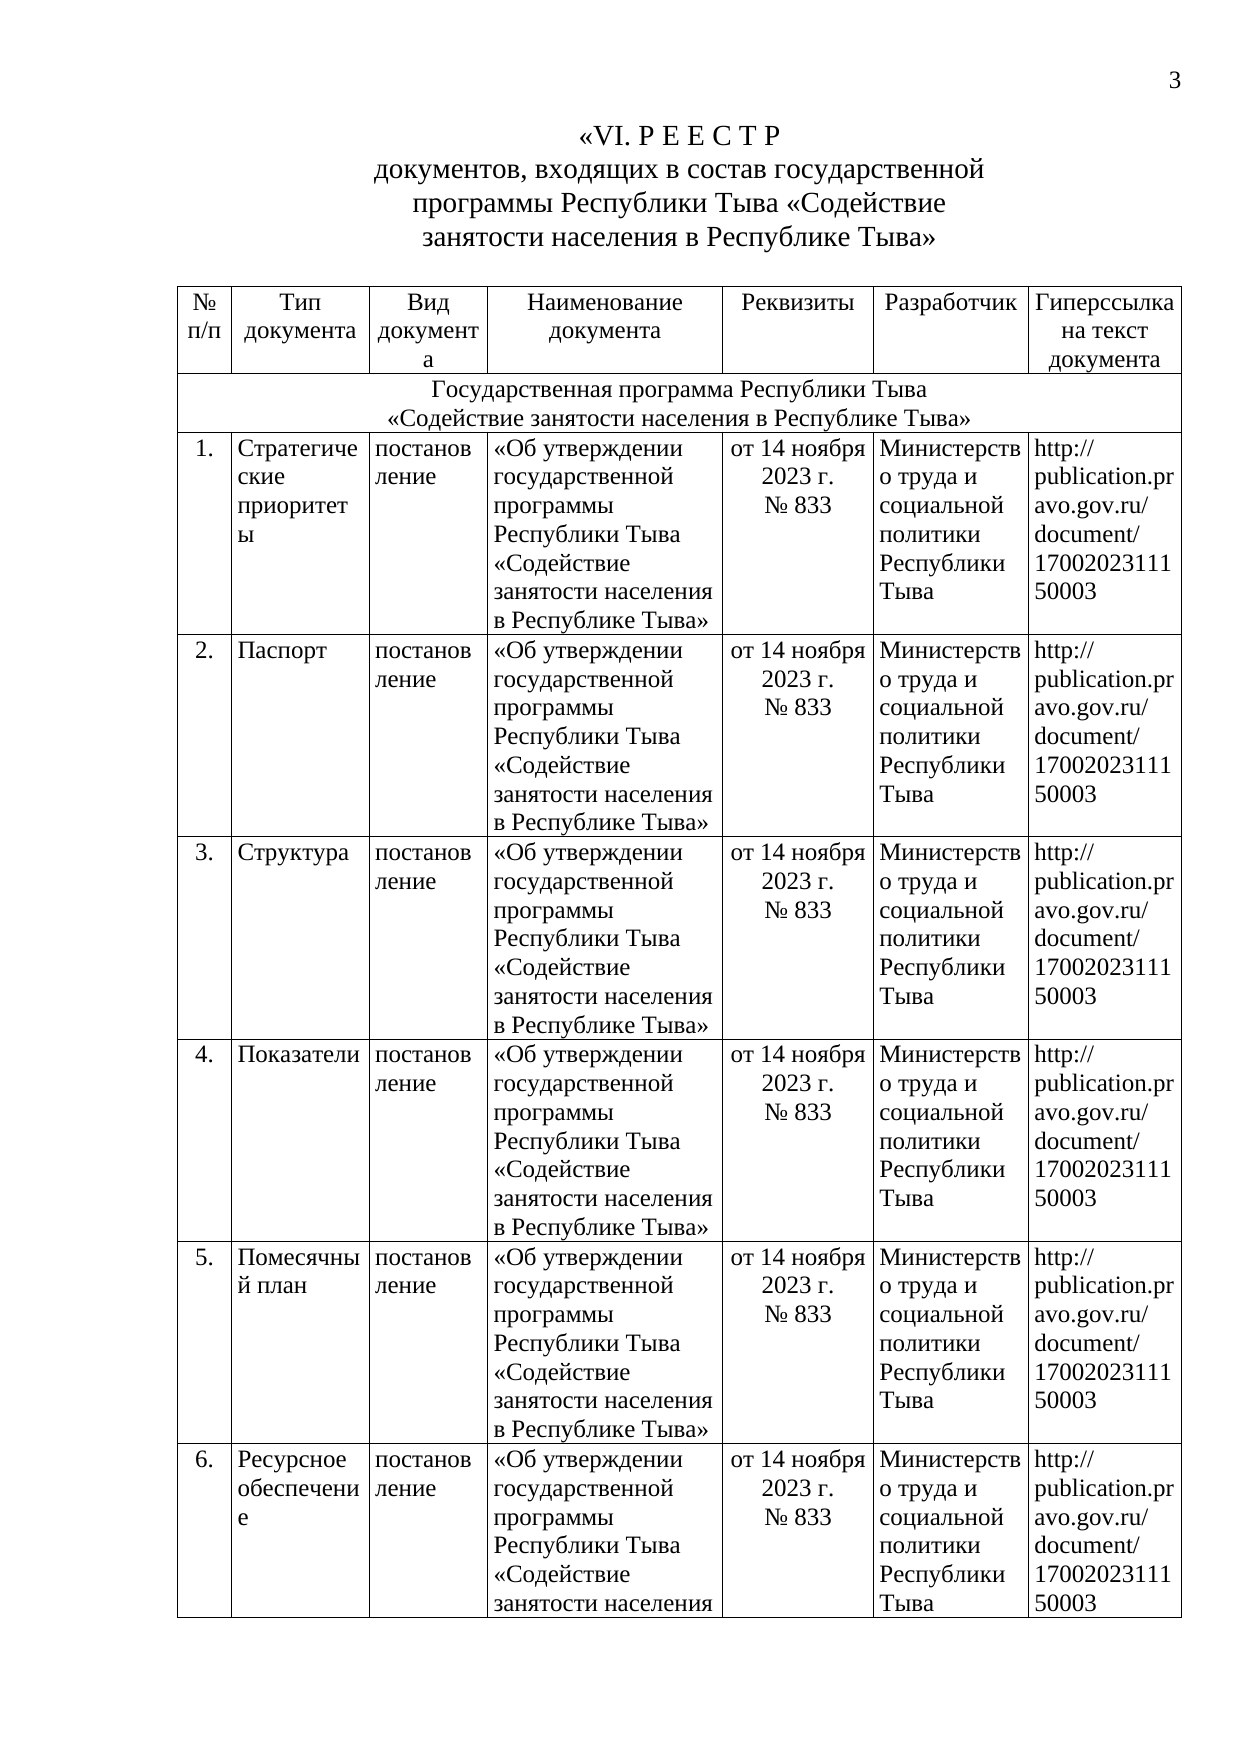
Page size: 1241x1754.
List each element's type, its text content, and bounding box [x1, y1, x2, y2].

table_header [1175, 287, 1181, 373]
table_cell постановление [370, 1242, 487, 1443]
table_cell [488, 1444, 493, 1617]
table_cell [723, 1444, 873, 1617]
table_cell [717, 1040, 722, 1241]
table_cell Помесячный план [232, 1242, 369, 1443]
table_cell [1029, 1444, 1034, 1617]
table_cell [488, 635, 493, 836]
table_header Реквизиты [723, 287, 873, 373]
text занятости населения в Республике Тыва» [177, 219, 1181, 252]
table_cell постановление [370, 1040, 487, 1241]
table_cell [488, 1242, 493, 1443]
table_cell Министерство труда и социальной политики Республики Тыва [874, 1040, 1028, 1241]
table_cell от 14 ноября 2023 г. № 833 [723, 635, 873, 836]
table_cell 3. [178, 837, 231, 1038]
table_cell Министерство труда и социальной политики Республики Тыва [874, 837, 1028, 1038]
table_cell постановление [370, 635, 487, 836]
table_header Наименование документа [488, 287, 722, 373]
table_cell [232, 1444, 369, 1617]
table_header Тип документа [232, 287, 369, 373]
table_cell 5. [178, 1242, 231, 1443]
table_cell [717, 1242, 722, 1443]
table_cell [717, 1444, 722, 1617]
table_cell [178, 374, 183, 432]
text программы Республики Тыва «Содействие [177, 185, 1181, 219]
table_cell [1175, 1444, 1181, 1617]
table_cell Министерство труда и социальной политики Республики Тыва [874, 433, 1028, 634]
table_cell 1. [178, 433, 231, 634]
table_cell Министерство труда и социальной политики Республики Тыва [874, 635, 1028, 836]
table_cell http://publication.pravo.gov.ru/document/1700202311150003 [1029, 837, 1181, 1038]
table_cell 2. [178, 635, 231, 836]
table_cell от 14 ноября 2023 г. № 833 [723, 1040, 873, 1241]
table_cell 6. [178, 1444, 231, 1617]
table_cell Показатели [232, 1040, 369, 1241]
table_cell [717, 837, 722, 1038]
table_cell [1029, 1242, 1181, 1443]
table_cell от 14 ноября 2023 г. № 833 [723, 433, 873, 634]
table_cell Паспорт [232, 635, 369, 836]
text документов, входящих в состав государственной [177, 152, 1181, 185]
table_cell http://publication.pravo.gov.ru/document/1700202311150003 [1029, 1040, 1181, 1241]
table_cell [874, 1242, 1028, 1443]
table_cell 4. [178, 1040, 231, 1241]
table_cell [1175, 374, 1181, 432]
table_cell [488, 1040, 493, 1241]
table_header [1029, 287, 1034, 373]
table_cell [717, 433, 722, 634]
table_cell http://publication.pravo.gov.ru/document/1700202311150003 [1029, 635, 1181, 836]
table_cell Структура [232, 837, 369, 1038]
table_cell Стратегические приоритеты [232, 433, 369, 634]
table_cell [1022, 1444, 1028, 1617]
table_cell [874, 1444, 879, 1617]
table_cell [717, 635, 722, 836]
table_cell постановление [370, 433, 487, 634]
table_cell от 14 ноября 2023 г. № 833 [723, 1242, 873, 1443]
table_header № п/п [178, 287, 231, 373]
table_cell от 14 ноября 2023 г. № 833 [723, 837, 873, 1038]
table_cell постановление [370, 1444, 487, 1617]
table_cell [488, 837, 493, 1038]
table_header Разработчик [874, 287, 1028, 373]
table_cell http://publication.pravo.gov.ru/document/1700202311150003 [1029, 433, 1181, 634]
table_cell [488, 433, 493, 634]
text «VI. Р Е Е С Т Р [177, 118, 1181, 152]
table_cell постановление [370, 837, 487, 1038]
